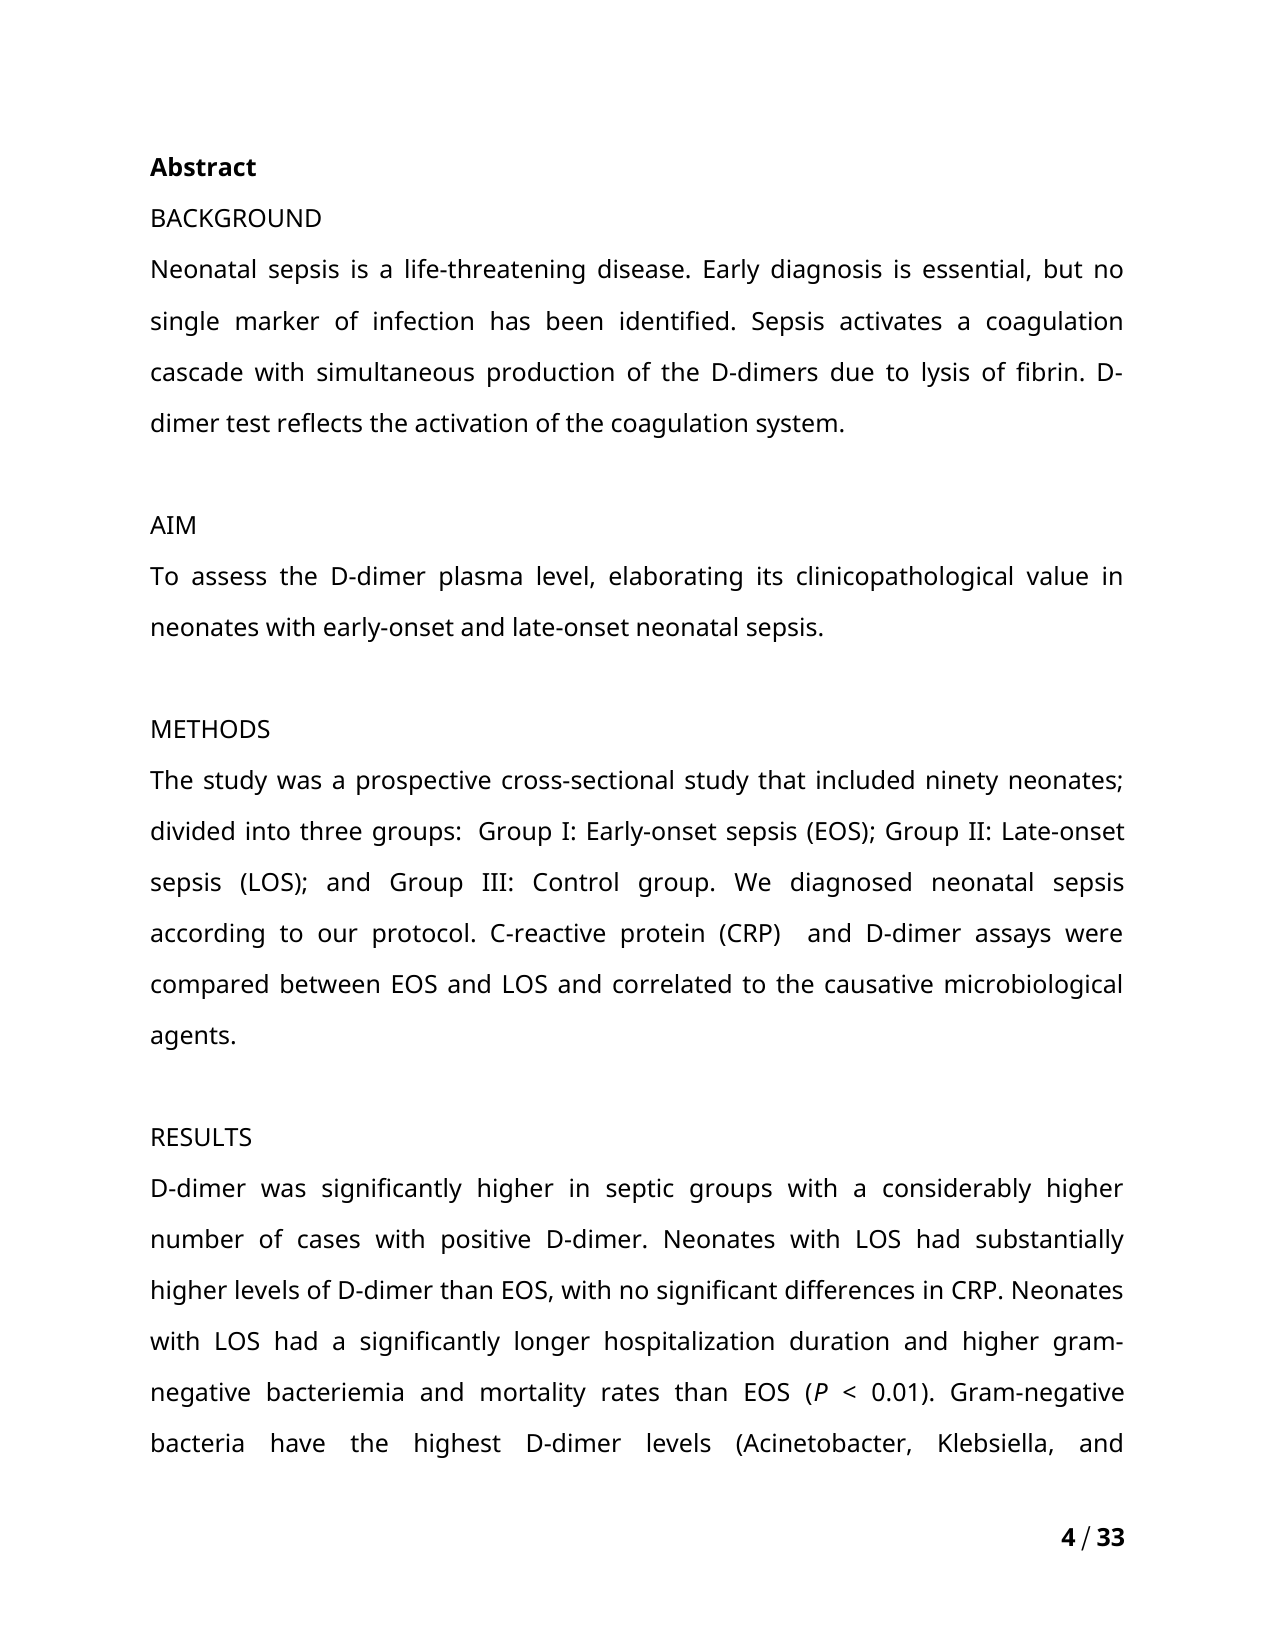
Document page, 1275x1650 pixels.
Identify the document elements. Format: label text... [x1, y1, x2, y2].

text Abstract [150, 150, 1125, 184]
text RESULTS [150, 1120, 1125, 1154]
text BACKGROUND [150, 201, 1125, 235]
text METHODS [150, 711, 1125, 746]
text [150, 1171, 1125, 1460]
text AIM [150, 507, 1125, 541]
text To assess the D-dimer plasma level, elaborating its clinicopathological value in neonates with early-onset and late-onset neonatal sepsis. [150, 558, 1125, 643]
text The study was a prospective cross-sectional study that included ninety neonates; divided into three groups: Group I: Early-onset sepsis (EOS); Group II: late-onset sepsis (LOS); and Group III: control group. We diagnosed neonatal sepsis according to our protocol. C-reactive protein (CRP) and D-dimer assays were compared between EOS and LOS and correlated to the causative microbiological agents. [150, 762, 1125, 1052]
text Neonatal sepsis is a life-threatening disease. Early diagnosis is essential, but no single marker of infection has been identified. Sepsis activates a coagulation cascade with simultaneous production of the D-dimers due to lysis of fibrin. D-dimer test reflects the activation of the coagulation system. [150, 252, 1125, 439]
